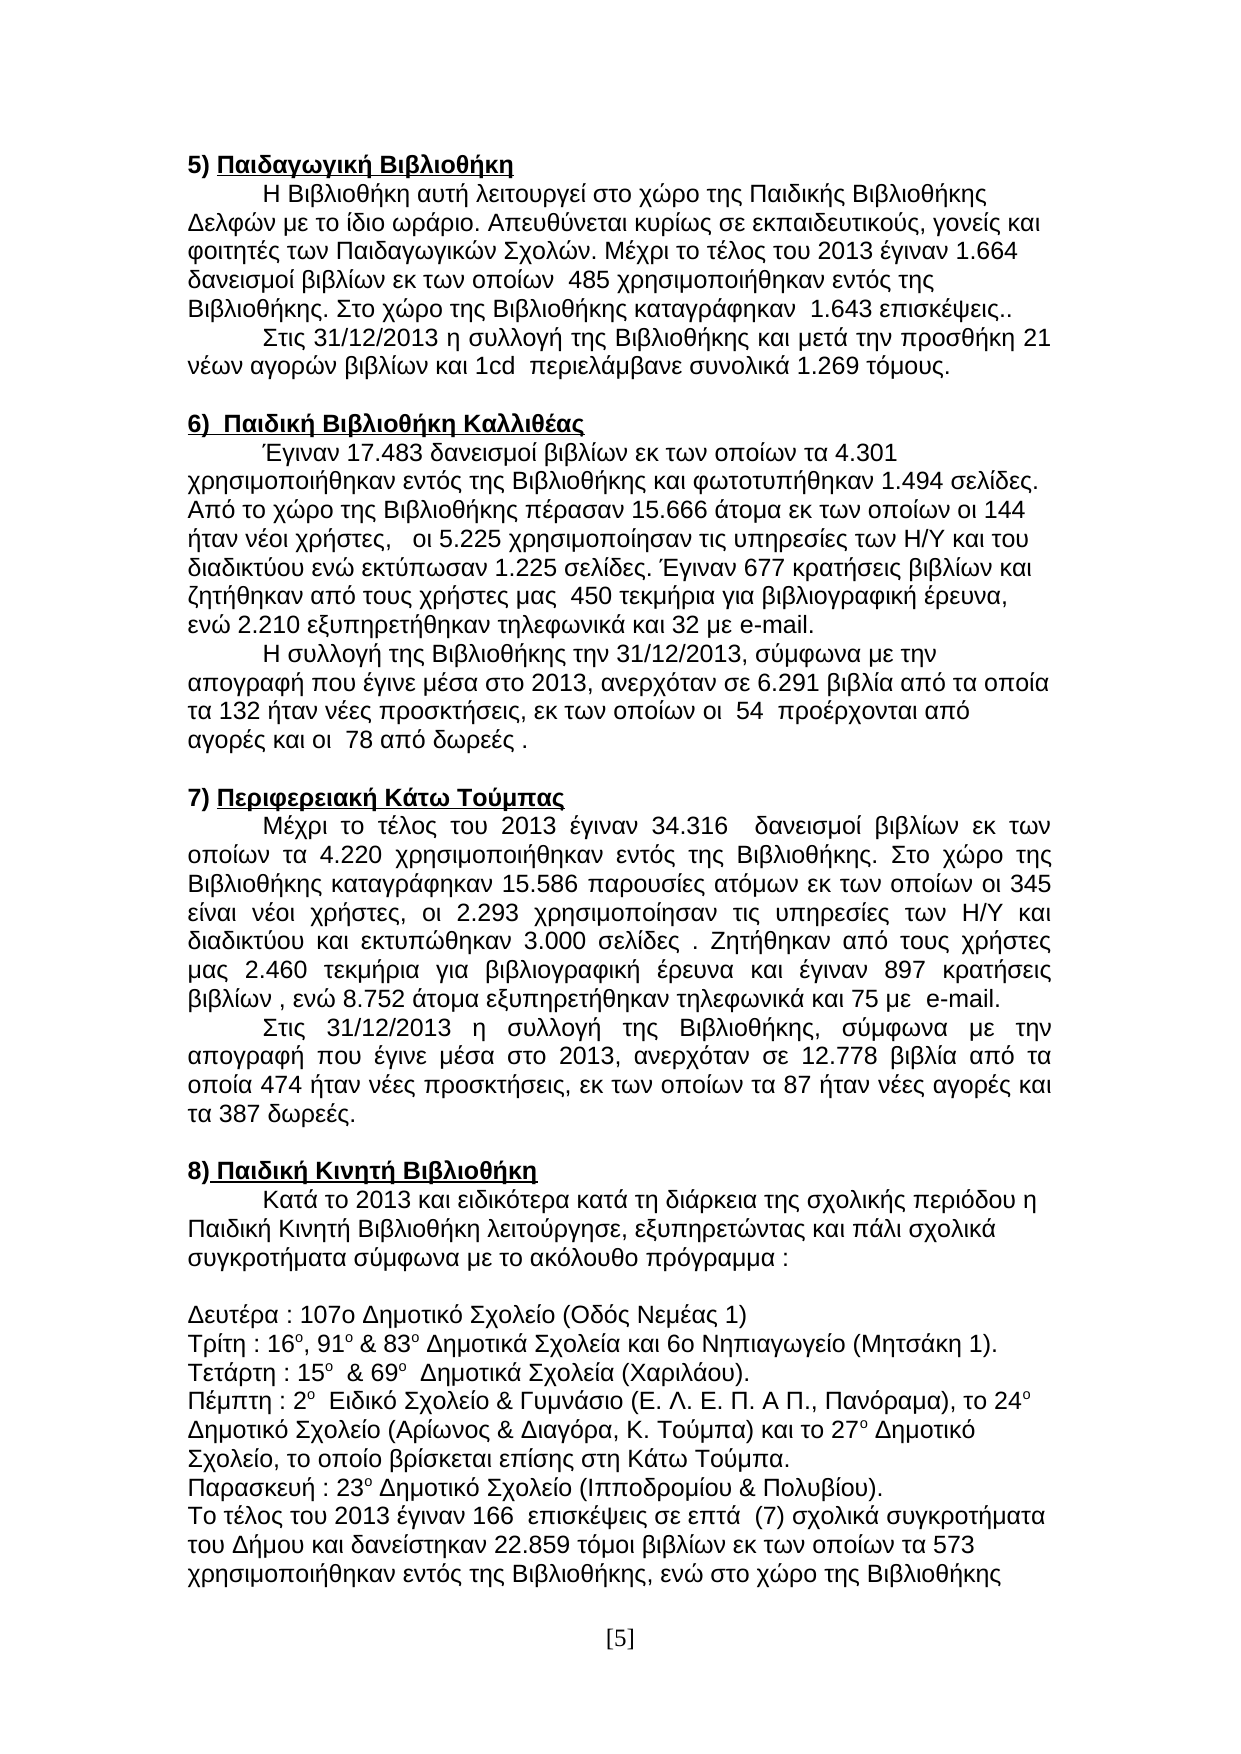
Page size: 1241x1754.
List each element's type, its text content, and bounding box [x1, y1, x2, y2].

text Τρίτη : 16ο, 91ο & 83ο Δημοτικά Σχολεία και 6ο Νηπιαγωγείο (Μητσάκη 1). [187, 1329, 1053, 1357]
text Τετάρτη : 15ο & 69ο Δημοτικά Σχολεία (Χαριλάου). [187, 1357, 1053, 1386]
text Η Βιβλιοθήκη αυτή λειτουργεί στο χώρο της Παιδικής Βιβλιοθήκης Δελφών με το ίδιο ωράριο. Απευθύνεται κυρίως σε εκπαιδευτικούς, γονείς και φοιτητές των Παιδαγωγικών Σχολών. Μέχρι το τέλος του 2013 έγιναν 1.664 δανεισμοί βιβλίων εκ των οποίων 485 χρησιμοποιήθηκαν εντός της Βιβλιοθήκης. Στο χώρο της Βιβλιοθήκης καταγράφηκαν 1.643 επισκέψεις.. [187, 179, 1053, 322]
text Έγιναν 17.483 δανεισμοί βιβλίων εκ των οποίων τα 4.301 χρησιμοποιήθηκαν εντός της Βιβλιοθήκης και φωτοτυπήθηκαν 1.494 σελίδες. Από το χώρο της Βιβλιοθήκης πέρασαν 15.666 άτομα εκ των οποίων οι 144 ήταν νέοι χρήστες, οι 5.225 χρησιμοποίησαν τις υπηρεσίες των Η/Υ και του διαδικτύου ενώ εκτύπωσαν 1.225 σελίδες. Έγιναν 677 κρατήσεις βιβλίων και ζητήθηκαν από τους χρήστες μας 450 τεκμήρια για βιβλιογραφική έρευνα, ενώ 2.210 εξυπηρετήθηκαν τηλεφωνικά και 32 με e-mail. [187, 437, 1053, 639]
text 6) Παιδική Βιβλιοθήκη Καλλιθέας [187, 409, 1053, 437]
text Κατά το 2013 και ειδικότερα κατά τη διάρκεια της σχολικής περιόδου η Παιδική Κινητή Βιβλιοθήκη λειτούργησε, εξυπηρετώντας και πάλι σχολικά συγκροτήματα σύμφωνα με το ακόλουθο πρόγραμμα : [187, 1185, 1053, 1271]
text Στις 31/12/2013 η συλλογή της Βιβλιοθήκης και μετά την προσθήκη 21 νέων αγορών βιβλίων και 1cd περιελάμβανε συνολικά 1.269 τόμους. [187, 322, 1053, 380]
text Στις 31/12/2013 η συλλογή της Βιβλιοθήκης, σύμφωνα με την απογραφή που έγινε μέσα στο 2013, ανερχόταν σε 12.778 βιβλία από τα οποία 474 ήταν νέες προσκτήσεις, εκ των οποίων τα 87 ήταν νέες αγορές και τα 387 δωρεές. [187, 1012, 1053, 1127]
text Δευτέρα : 107ο Δημοτικό Σχολείο (Οδός Νεμέας 1) [187, 1300, 1053, 1329]
text 7) Περιφερειακή Κάτω Τούμπας [187, 782, 1053, 811]
text Μέχρι το τέλος του 2013 έγιναν 34.316 δανεισμοί βιβλίων εκ των οποίων τα 4.220 χρησιμοποιήθηκαν εντός της Βιβλιοθήκης. Στο χώρο της Βιβλιοθήκης καταγράφηκαν 15.586 παρουσίες ατόμων εκ των οποίων οι 345 είναι νέοι χρήστες, οι 2.293 χρησιμοποίησαν τις υπηρεσίες των Η/Υ και διαδικτύου και εκτυπώθηκαν 3.000 σελίδες . Ζητήθηκαν από τους χρήστες μας 2.460 τεκμήρια για βιβλιογραφική έρευνα και έγιναν 897 κρατήσεις βιβλίων , ενώ 8.752 άτομα εξυπηρετήθηκαν τηλεφωνικά και 75 με e-mail. [187, 811, 1053, 1012]
text Η συλλογή της Βιβλιοθήκης την 31/12/2013, σύμφωνα με την απογραφή που έγινε μέσα στο 2013, ανερχόταν σε 6.291 βιβλία από τα οποία τα 132 ήταν νέες προσκτήσεις, εκ των οποίων οι 54 προέρχονται από αγορές και οι 78 από δωρεές . [187, 639, 1053, 754]
text 8) Παιδική Κινητή Βιβλιοθήκη [187, 1156, 1053, 1185]
text Παρασκευή : 23ο Δημοτικό Σχολείο (Ιπποδρομίου & Πολυβίου). [187, 1472, 1053, 1501]
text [187, 1501, 1053, 1587]
text 5) Παιδαγωγική Βιβλιοθήκη [187, 150, 1053, 179]
text Πέμπτη : 2ο Ειδικό Σχολείο & Γυμνάσιο (Ε. Λ. Ε. Π. Α Π., Πανόραμα), το 24ο Δημοτικό Σχολείο (Αρίωνος & Διαγόρα, Κ. Τούμπα) και το 27ο Δημοτικό Σχολείο, το οποίο βρίσκεται επίσης στη Κάτω Τούμπα. [187, 1386, 1053, 1472]
